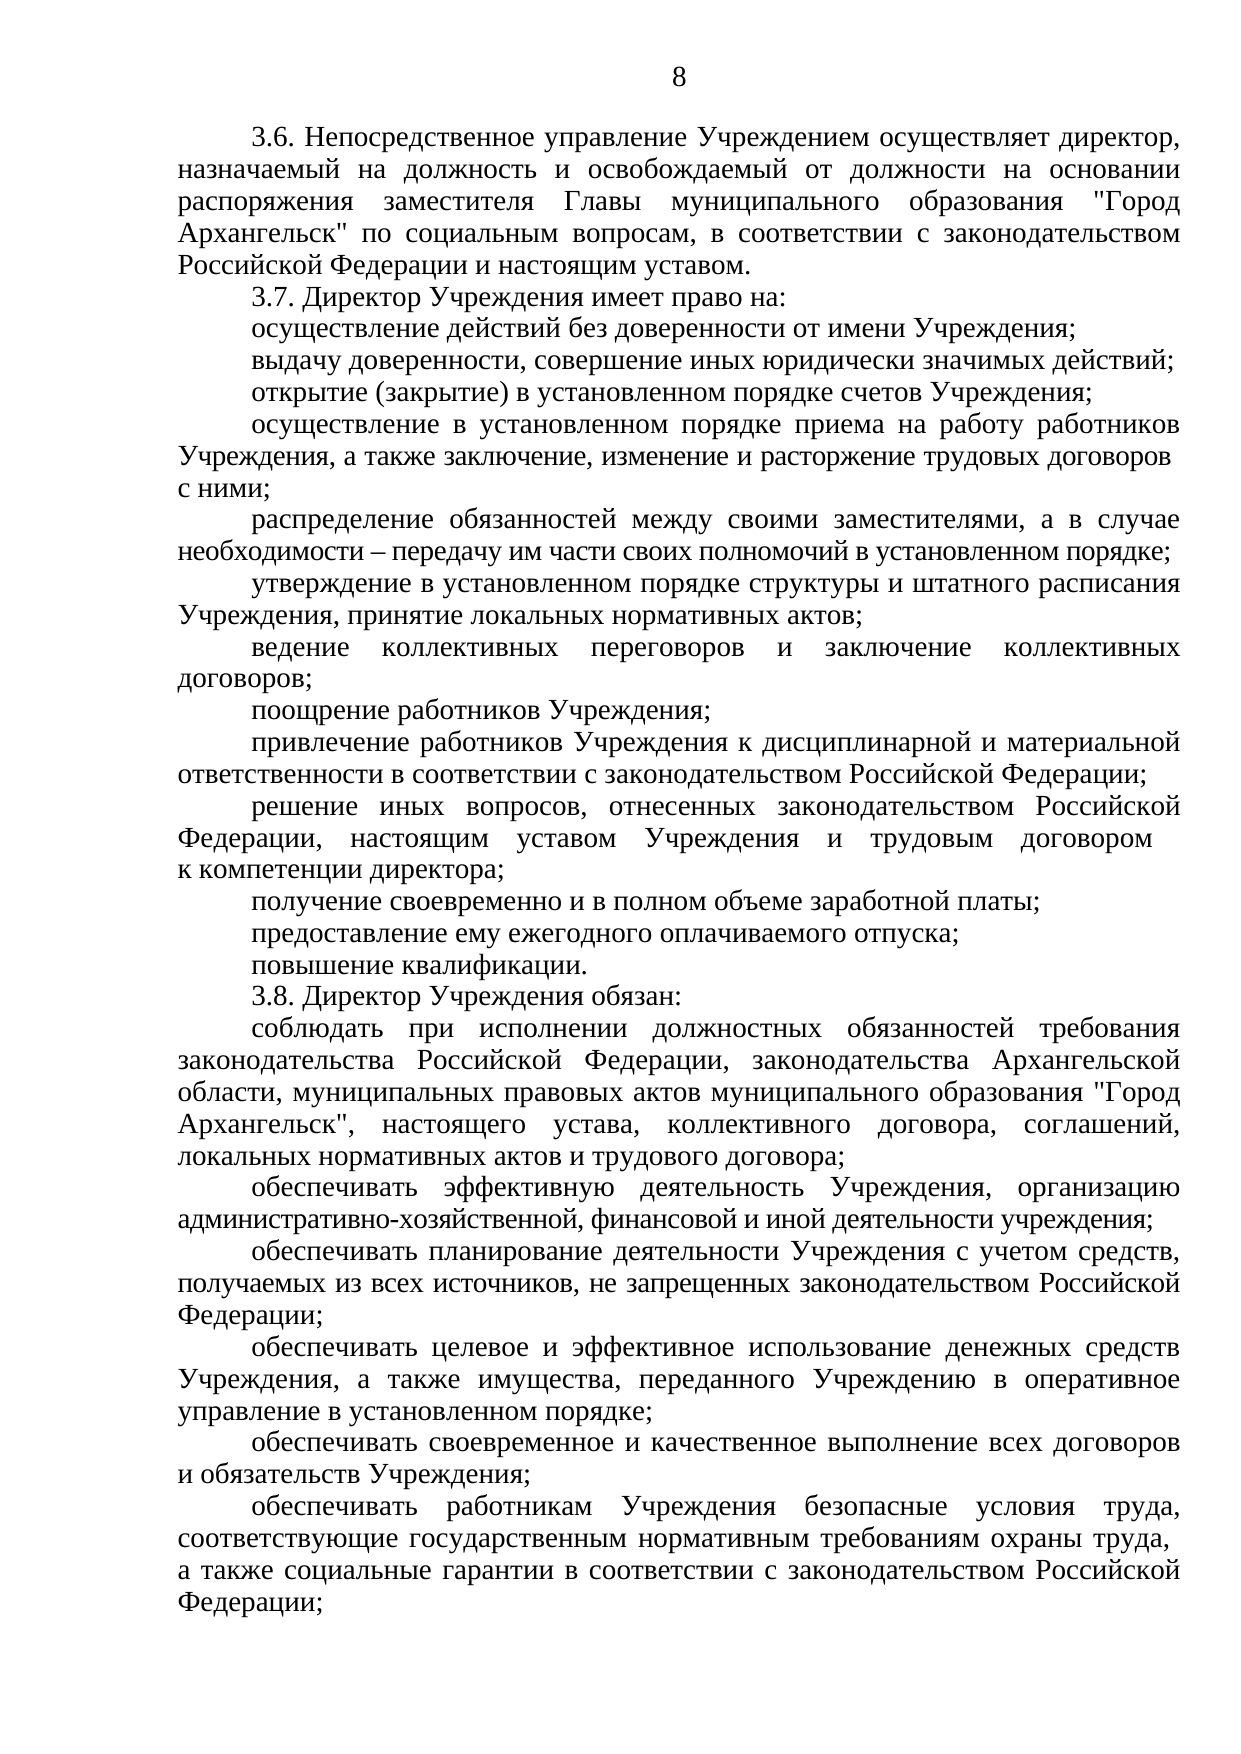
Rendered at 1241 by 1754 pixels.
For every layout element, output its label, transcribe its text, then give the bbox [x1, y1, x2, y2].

text осуществление в установленном порядке приема на работу работников Учреждения, а также заключение, изменение и расторжение трудовых договоров с ними; [177, 408, 1181, 503]
text утверждение в установленном порядке структуры и штатного расписания Учреждения, принятие локальных нормативных актов; [177, 567, 1181, 631]
text ведение коллективных переговоров и заключение коллективных договоров; [177, 631, 1181, 694]
text обеспечивать работникам Учреждения безопасные условия труда, соответствующие государственным нормативным требованиям охраны труда, а также социальные гарантии в соответствии с законодательством Российской Федерации; [177, 1490, 1181, 1617]
text распределение обязанностей между своими заместителями, а в случае необходимости – передачу им части своих полномочий в установленном порядке; [177, 503, 1181, 567]
text поощрение работников Учреждения; [177, 694, 1181, 726]
text выдачу доверенности, совершение иных юридически значимых действий; [177, 344, 1181, 376]
text осуществление действий без доверенности от имени Учреждения; [177, 312, 1181, 344]
text открытие (закрытие) в установленном порядке счетов Учреждения; [177, 376, 1181, 408]
text решение иных вопросов, отнесенных законодательством Российской Федерации, настоящим уставом Учреждения и трудовым договором к компетенции директора; [177, 789, 1181, 885]
text обеспечивать эффективную деятельность Учреждения, организацию административно-хозяйственной, финансовой и иной деятельности учреждения; [177, 1171, 1181, 1235]
text привлечение работников Учреждения к дисциплинарной и материальной ответственности в соответствии с законодательством Российской Федерации; [177, 726, 1181, 789]
text обеспечивать планирование деятельности Учреждения с учетом средств, получаемых из всех источников, не запрещенных законодательством Российской Федерации; [177, 1235, 1181, 1331]
text обеспечивать своевременное и качественное выполнение всех договоров и обязательств Учреждения; [177, 1426, 1181, 1490]
text получение своевременно и в полном объеме заработной платы; [177, 885, 1181, 917]
text 3.8. Директор Учреждения обязан: [177, 980, 1181, 1012]
text предоставление ему ежегодного оплачиваемого отпуска; [177, 917, 1181, 949]
text обеспечивать целевое и эффективное использование денежных средств Учреждения, а также имущества, переданного Учреждению в оперативное управление в установленном порядке; [177, 1331, 1181, 1426]
text повышение квалификации. [177, 949, 1181, 980]
text 3.6. Непосредственное управление Учреждением осуществляет директор, назначаемый на должность и освобождаемый от должности на основании распоряжения заместителя Главы муниципального образования "Город Архангельск" по социальным вопросам, в соответствии с законодательством Российской Федерации и настоящим уставом. [177, 121, 1181, 281]
text соблюдать при исполнении должностных обязанностей требования законодательства Российской Федерации, законодательства Архангельской области, муниципальных правовых актов муниципального образования "Город Архангельск", настоящего устава, коллективного договора, соглашений, локальных нормативных актов и трудового договора; [177, 1012, 1181, 1171]
text 3.7. Директор Учреждения имеет право на: [177, 281, 1181, 312]
